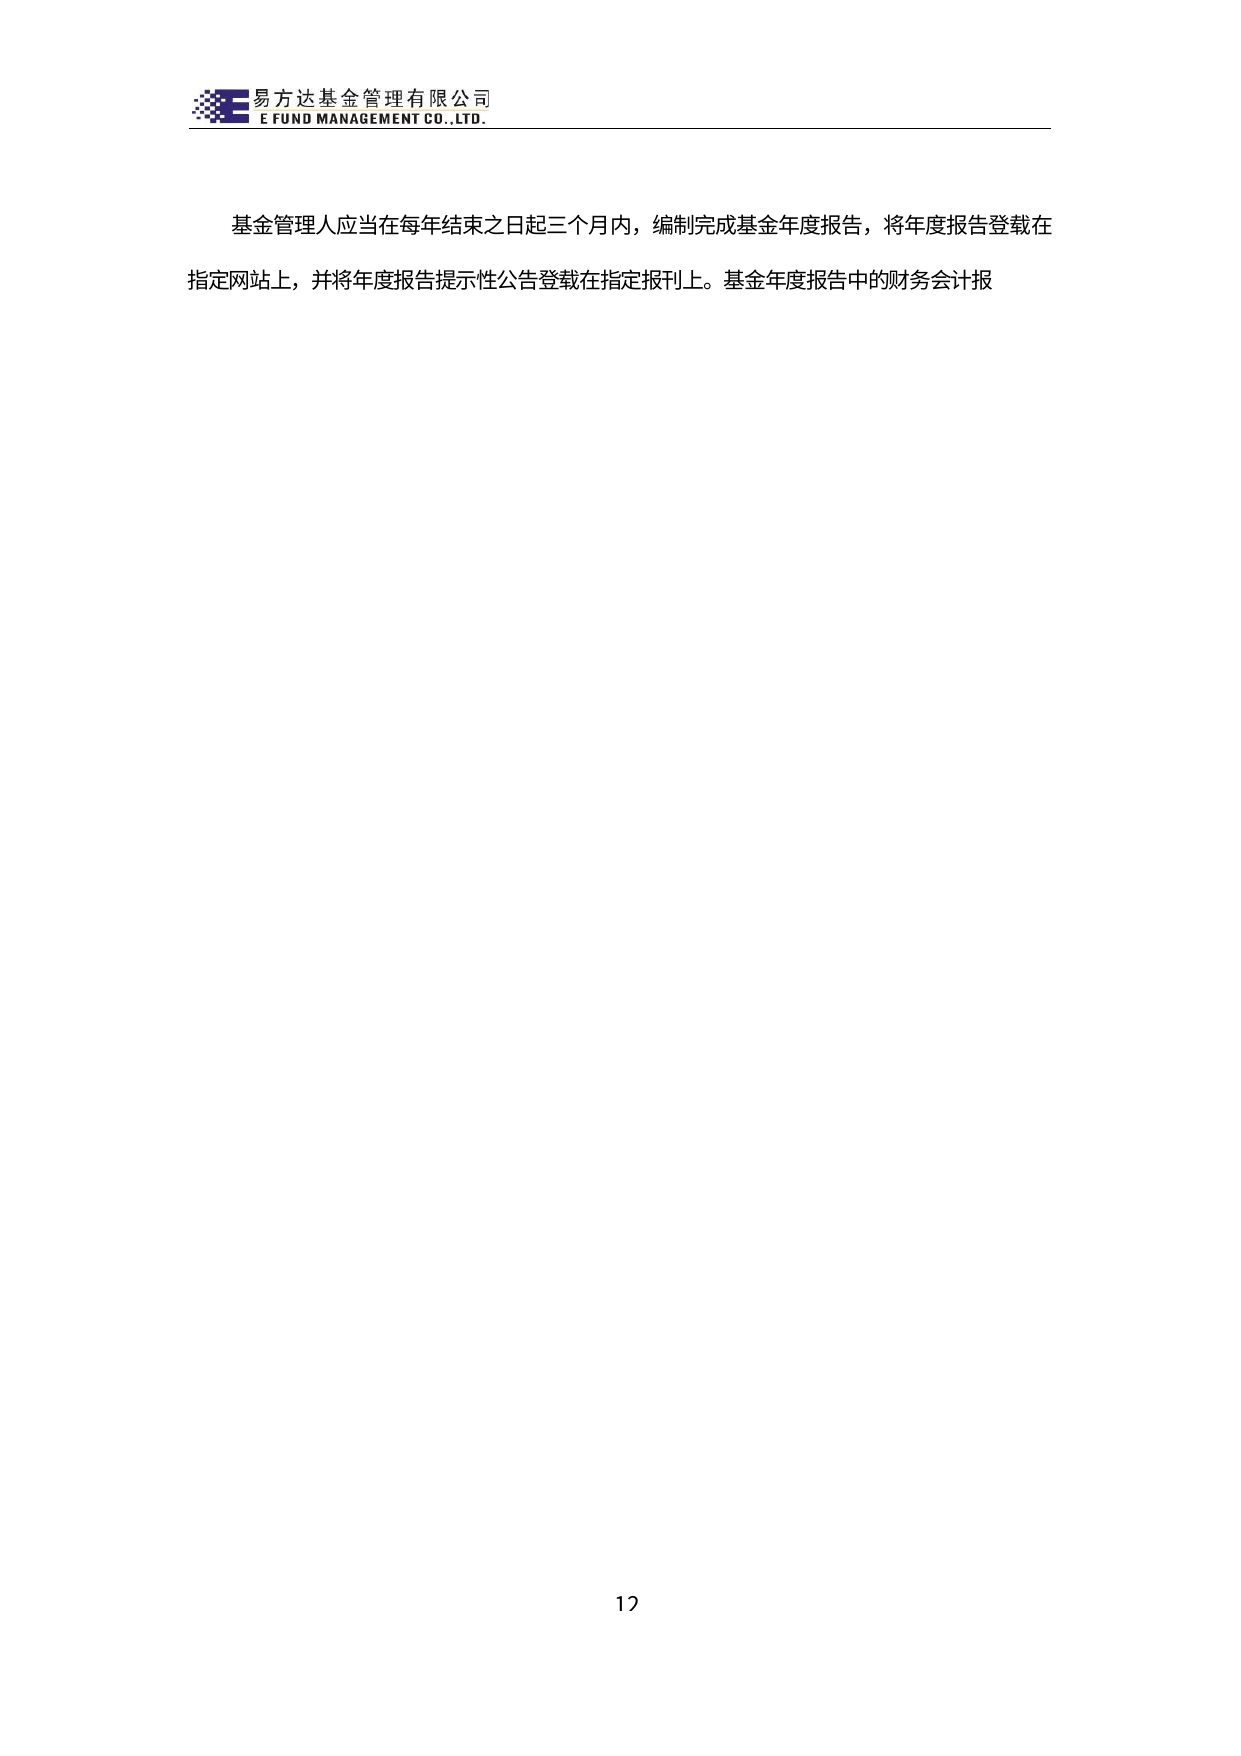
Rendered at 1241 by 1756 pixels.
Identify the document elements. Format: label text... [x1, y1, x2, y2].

picture [192, 88, 489, 125]
text 基金管理人应当在每年结束之日起三个月内，编制完成基金年度报告，将年度报告登载在指定网站上，并将年度报告提示性公告登载在指定报刊上。基金年度报告中的财务会计报 [187, 208, 1053, 294]
